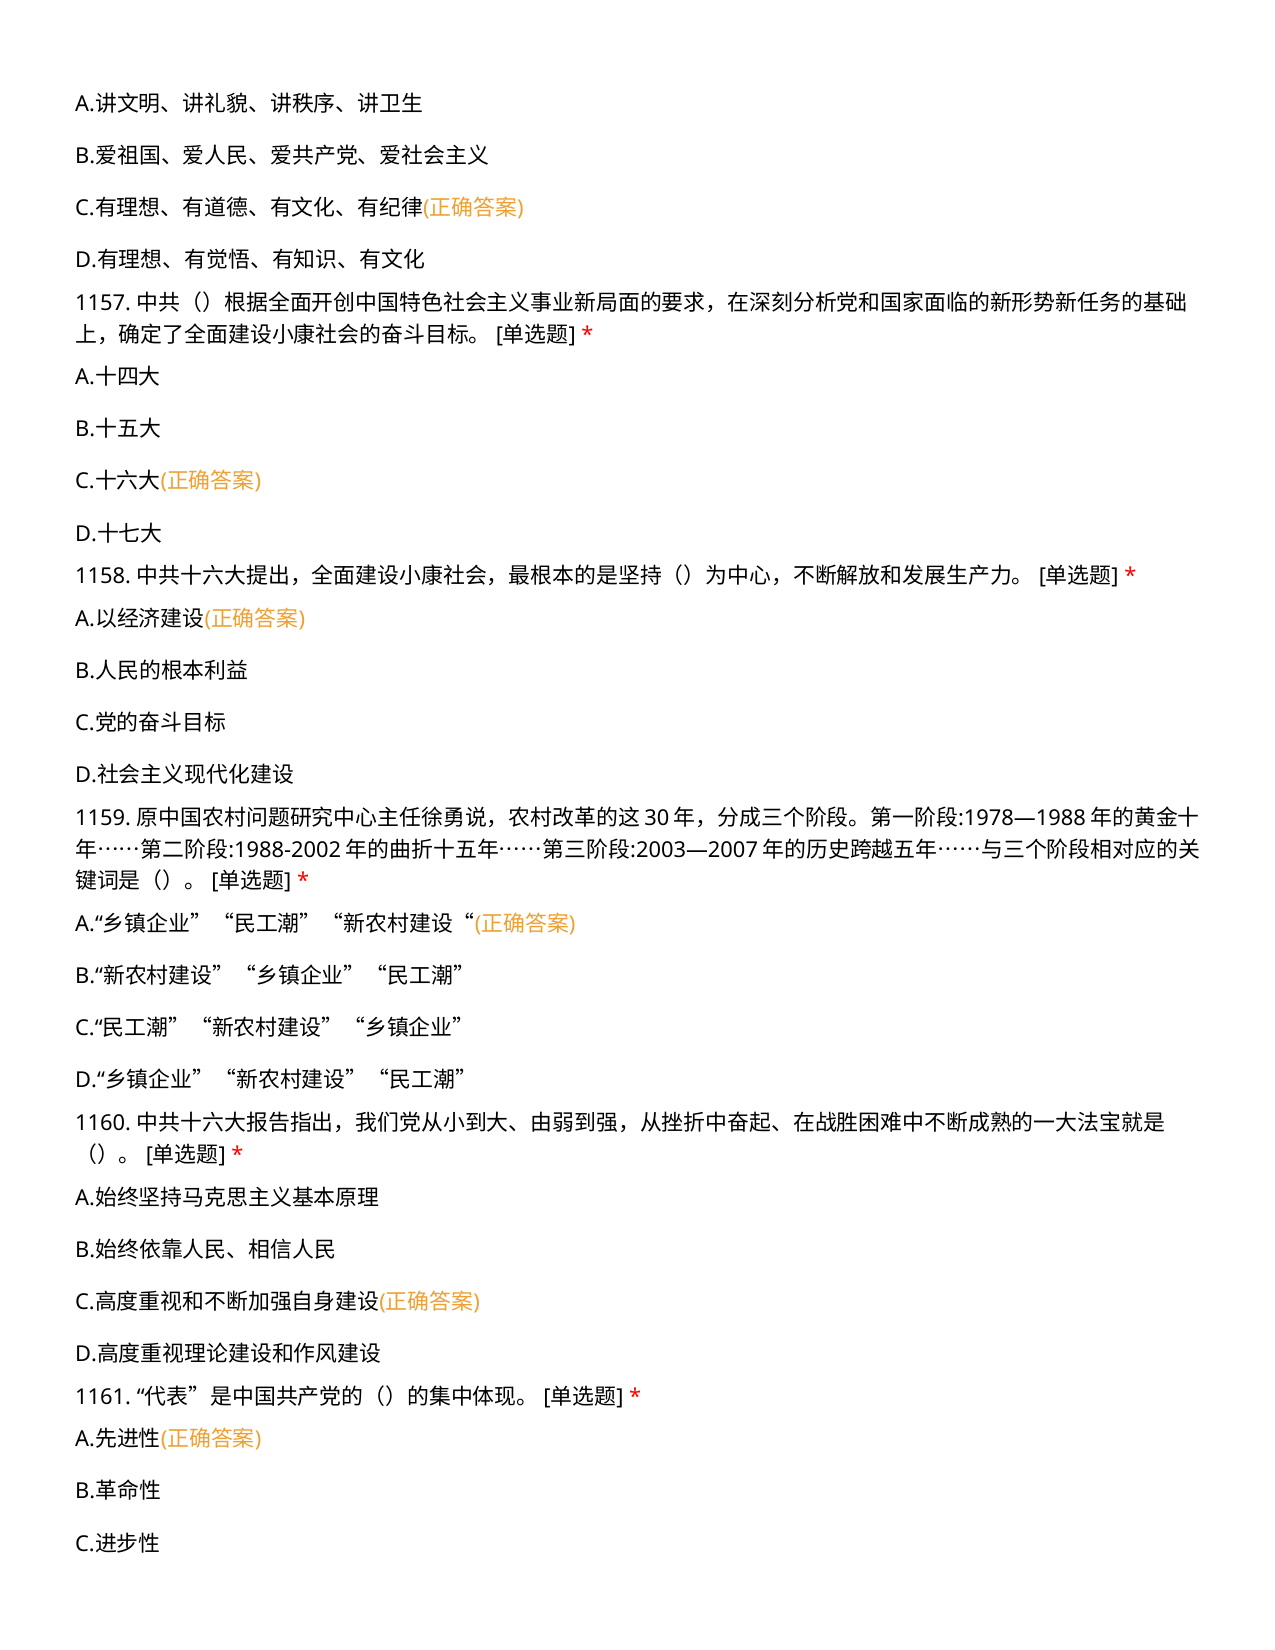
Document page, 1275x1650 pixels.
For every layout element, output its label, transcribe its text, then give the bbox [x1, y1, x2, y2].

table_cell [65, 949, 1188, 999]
text 1160. 中共十六大报告指出，我们党从小到大、由弱到强，从挫折中奋起、在战胜困难中不断成熟的一大法宝就是（）。 [单选题] * [75, 1105, 1200, 1169]
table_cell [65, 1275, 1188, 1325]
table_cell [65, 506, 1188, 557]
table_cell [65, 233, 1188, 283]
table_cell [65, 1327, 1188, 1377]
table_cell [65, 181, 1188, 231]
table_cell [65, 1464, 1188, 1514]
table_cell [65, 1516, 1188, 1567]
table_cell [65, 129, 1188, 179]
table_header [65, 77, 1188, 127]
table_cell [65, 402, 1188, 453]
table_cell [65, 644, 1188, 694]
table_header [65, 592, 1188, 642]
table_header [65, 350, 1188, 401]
text 1159. 原中国农村问题研究中心主任徐勇说，农村改革的这30年，分成三个阶段。第一阶段:1978—1988年的黄金十年……第二阶段:1988-2002年的曲折十五年……第三阶段:2003—2007年的历史跨越五年……与三个阶段相对应的关键词是（）。 [单选题] * [75, 800, 1200, 895]
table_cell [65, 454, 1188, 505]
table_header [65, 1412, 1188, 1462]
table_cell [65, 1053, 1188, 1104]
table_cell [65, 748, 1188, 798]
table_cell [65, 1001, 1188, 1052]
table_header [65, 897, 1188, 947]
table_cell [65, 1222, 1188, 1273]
text 1158. 中共十六大提出，全面建设小康社会，最根本的是坚持（）为中心，不断解放和发展生产力。 [单选题] * [75, 558, 1200, 590]
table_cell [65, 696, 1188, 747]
text 1157. 中共（）根据全面开创中国特色社会主义事业新局面的要求，在深刻分析党和国家面临的新形势新任务的基础上，确定了全面建设小康社会的奋斗目标。 [单选题] * [75, 285, 1200, 348]
text 1161. “代表”是中国共产党的（）的集中体现。 [单选题] * [75, 1379, 1200, 1410]
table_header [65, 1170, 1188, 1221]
